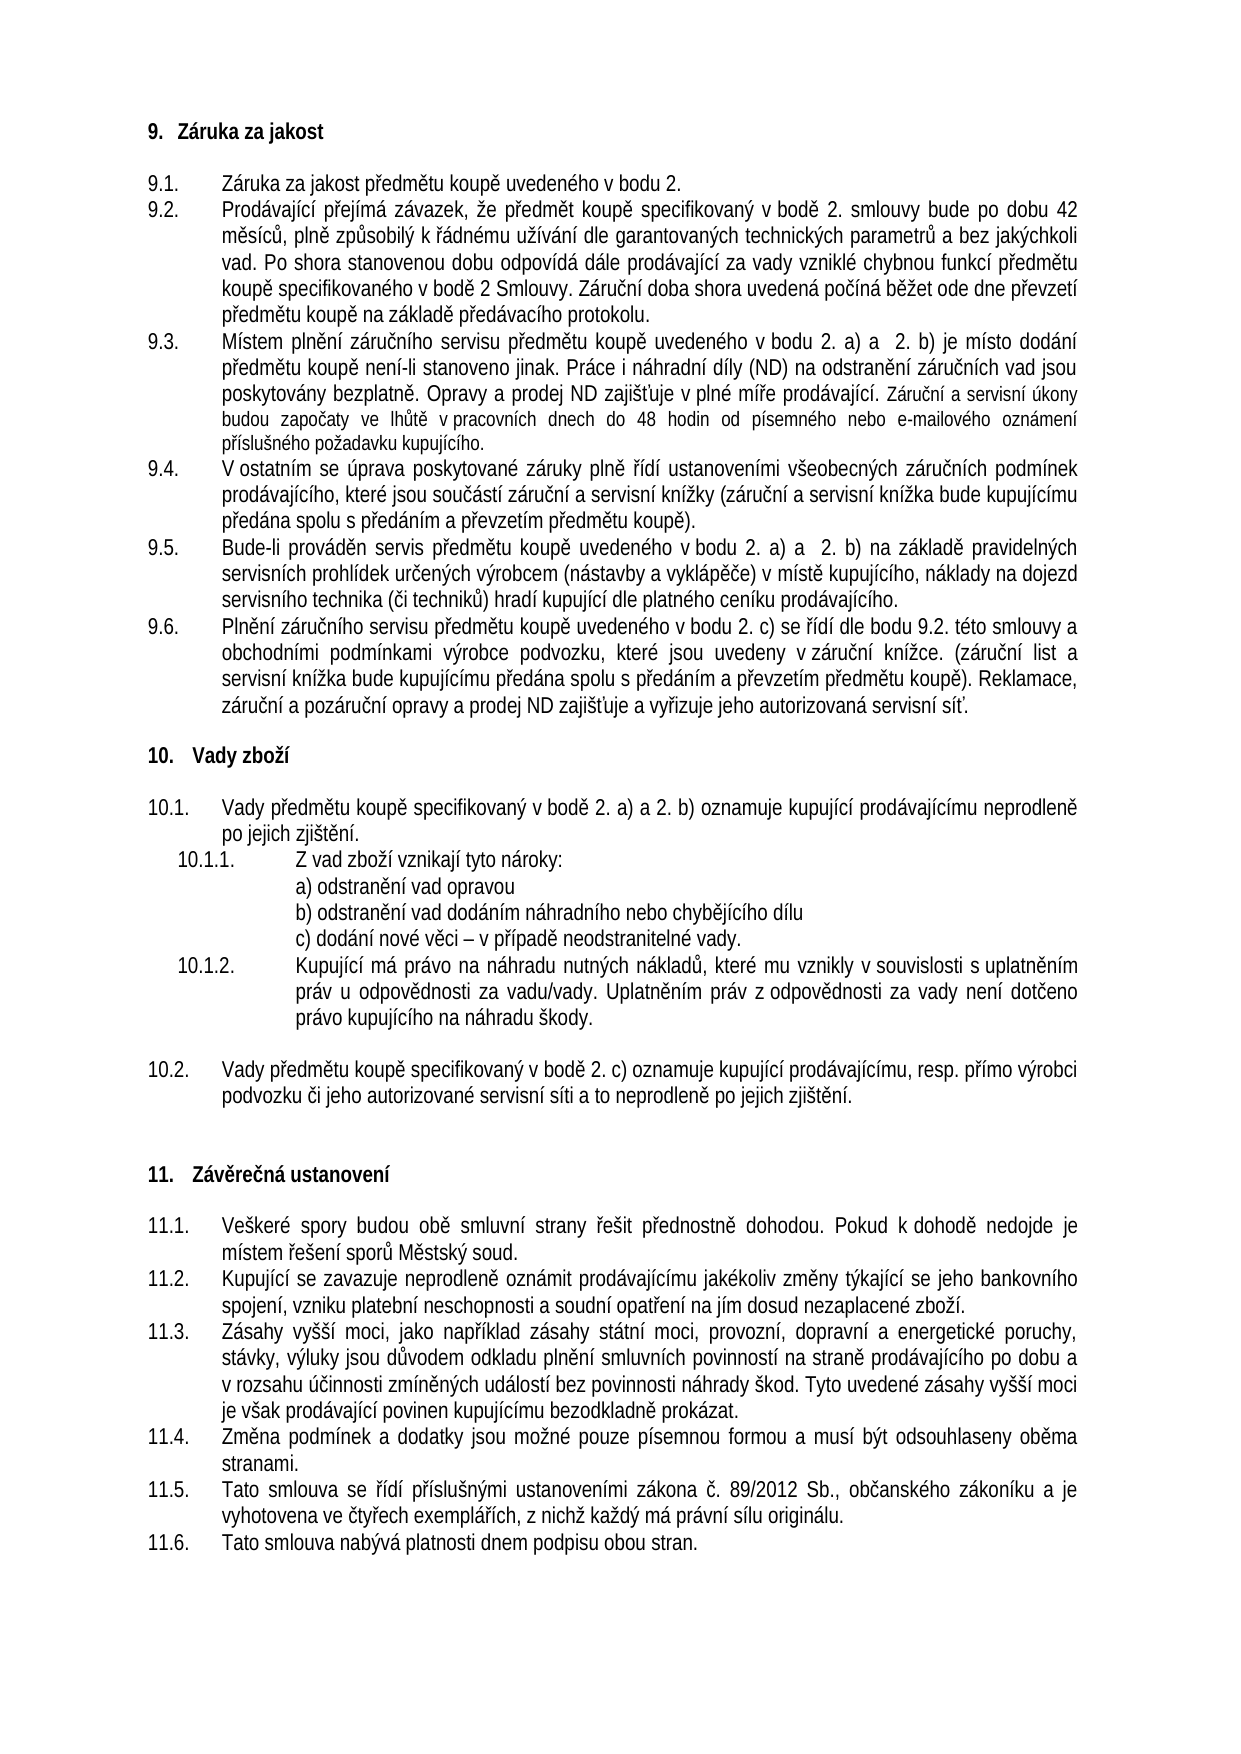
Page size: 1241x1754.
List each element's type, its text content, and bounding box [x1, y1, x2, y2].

subtitle Záruka za jakost [148, 118, 1078, 144]
list Zásahy vyšší moci, jako například zásahy státní moci, provozní, dopravní a energetické poruchy, stávky, výluky jsou důvodem odkladu plnění smluvních povinností na straně prodávajícího po dobu a v rozsahu účinnosti zmíněných událostí bez povinnosti náhrady škod. Tyto uvedené zásahy vyšší moci je však prodávající povinen kupujícímu bezodkladně prokázat. [148, 1318, 1078, 1423]
list Veškeré spory budou obě smluvní strany řešit přednostně dohodou. Pokud k dohodě nedojde je místem řešení sporů Městský soud. [148, 1212, 1078, 1265]
list Prodávající přejímá závazek, že předmět koupě specifikovaný v bodě 2. smlouvy bude po dobu 42 měsíců, plně způsobilý k řádnému užívání dle garantovaných technických parametrů a bez jakýchkoli vad. Po shora stanovenou dobu odpovídá dále prodávající za vady vzniklé chybnou funkcí předmětu koupě specifikovaného v bodě 2 Smlouvy. Záruční doba shora uvedená počíná běžet ode dne převzetí předmětu koupě na základě předávacího protokolu. [148, 196, 1078, 328]
subtitle Vady zboží [148, 742, 1078, 768]
list Z vad zboží vznikají tyto nároky: [177, 846, 1078, 873]
list Kupující má právo na náhradu nutných nákladů, které mu vznikly v souvislosti s uplatněním práv u odpovědnosti za vadu/vady. Uplatněním práv z odpovědnosti za vady není dotčeno právo kupujícího na náhradu škody. [177, 952, 1078, 1031]
list Vady předmětu koupě specifikovaný v bodě 2. a) a 2. b) oznamuje kupující prodávajícímu neprodleně po jejich zjištění. [148, 793, 1078, 846]
text b) odstranění vad dodáním náhradního nebo chybějícího dílu [295, 899, 1078, 925]
list Kupující se zavazuje neprodleně oznámit prodávajícímu jakékoliv změny týkající se jeho bankovního spojení, vzniku platební neschopnosti a soudní opatření na jím dosud nezaplacené zboží. [148, 1265, 1078, 1318]
list Záruka za jakost předmětu koupě uvedeného v bodu 2. [148, 169, 1078, 196]
list Změna podmínek a dodatky jsou možné pouze písemnou formou a musí být odsouhlaseny oběma stranami. [148, 1423, 1078, 1476]
list Bude-li prováděn servis předmětu koupě uvedeného v bodu 2. a) a 2. b) na základě pravidelných servisních prohlídek určených výrobcem (nástavby a vyklápěče) v místě kupujícího, náklady na dojezd servisního technika (či techniků) hradí kupující dle platného ceníku prodávajícího. [148, 534, 1078, 613]
list Vady předmětu koupě specifikovaný v bodě 2. c) oznamuje kupující prodávajícímu, resp. přímo výrobci podvozku či jeho autorizované servisní síti a to neprodleně po jejich zjištění. [148, 1056, 1078, 1108]
subtitle Závěrečná ustanovení [148, 1161, 1078, 1187]
list V ostatním se úprava poskytované záruky plně řídí ustanoveními všeobecných záručních podmínek prodávajícího, které jsou součástí záruční a servisní knížky (záruční a servisní knížka bude kupujícímu předána spolu s předáním a převzetím předmětu koupě). [148, 454, 1078, 534]
list Tato smlouva se řídí příslušnými ustanoveními zákona č. 89/2012 Sb., občanského zákoníku a je vyhotovena ve čtyřech exemplářích, z nichž každý má právní sílu originálu. [148, 1476, 1078, 1529]
text a) odstranění vad opravou [295, 873, 1078, 899]
list Tato smlouva nabývá platnosti dnem podpisu obou stran. [148, 1529, 1078, 1555]
list Plnění záručního servisu předmětu koupě uvedeného v bodu 2. c) se řídí dle bodu 9.2. této smlouvy a obchodními podmínkami výrobce podvozku, které jsou uvedeny v záruční knížce. (záruční list a servisní knížka bude kupujícímu předána spolu s předáním a převzetím předmětu koupě). Reklamace, záruční a pozáruční opravy a prodej ND zajišťuje a vyřizuje jeho autorizovaná servisní síť. [148, 613, 1078, 718]
list Místem plnění záručního servisu předmětu koupě uvedeného v bodu 2. a) a 2. b) je místo dodání předmětu koupě není-li stanoveno jinak. Práce i náhradní díly (ND) na odstranění záručních vad jsou poskytovány bezplatně. Opravy a prodej ND zajišťuje v plné míře prodávající. Záruční a servisní úkony budou započaty ve lhůtě v pracovních dnech do 48 hodin od písemného nebo e-mailového oznámení příslušného požadavku kupujícího. [148, 328, 1078, 454]
text c) dodání nové věci – v případě neodstranitelné vady. [295, 925, 1078, 952]
